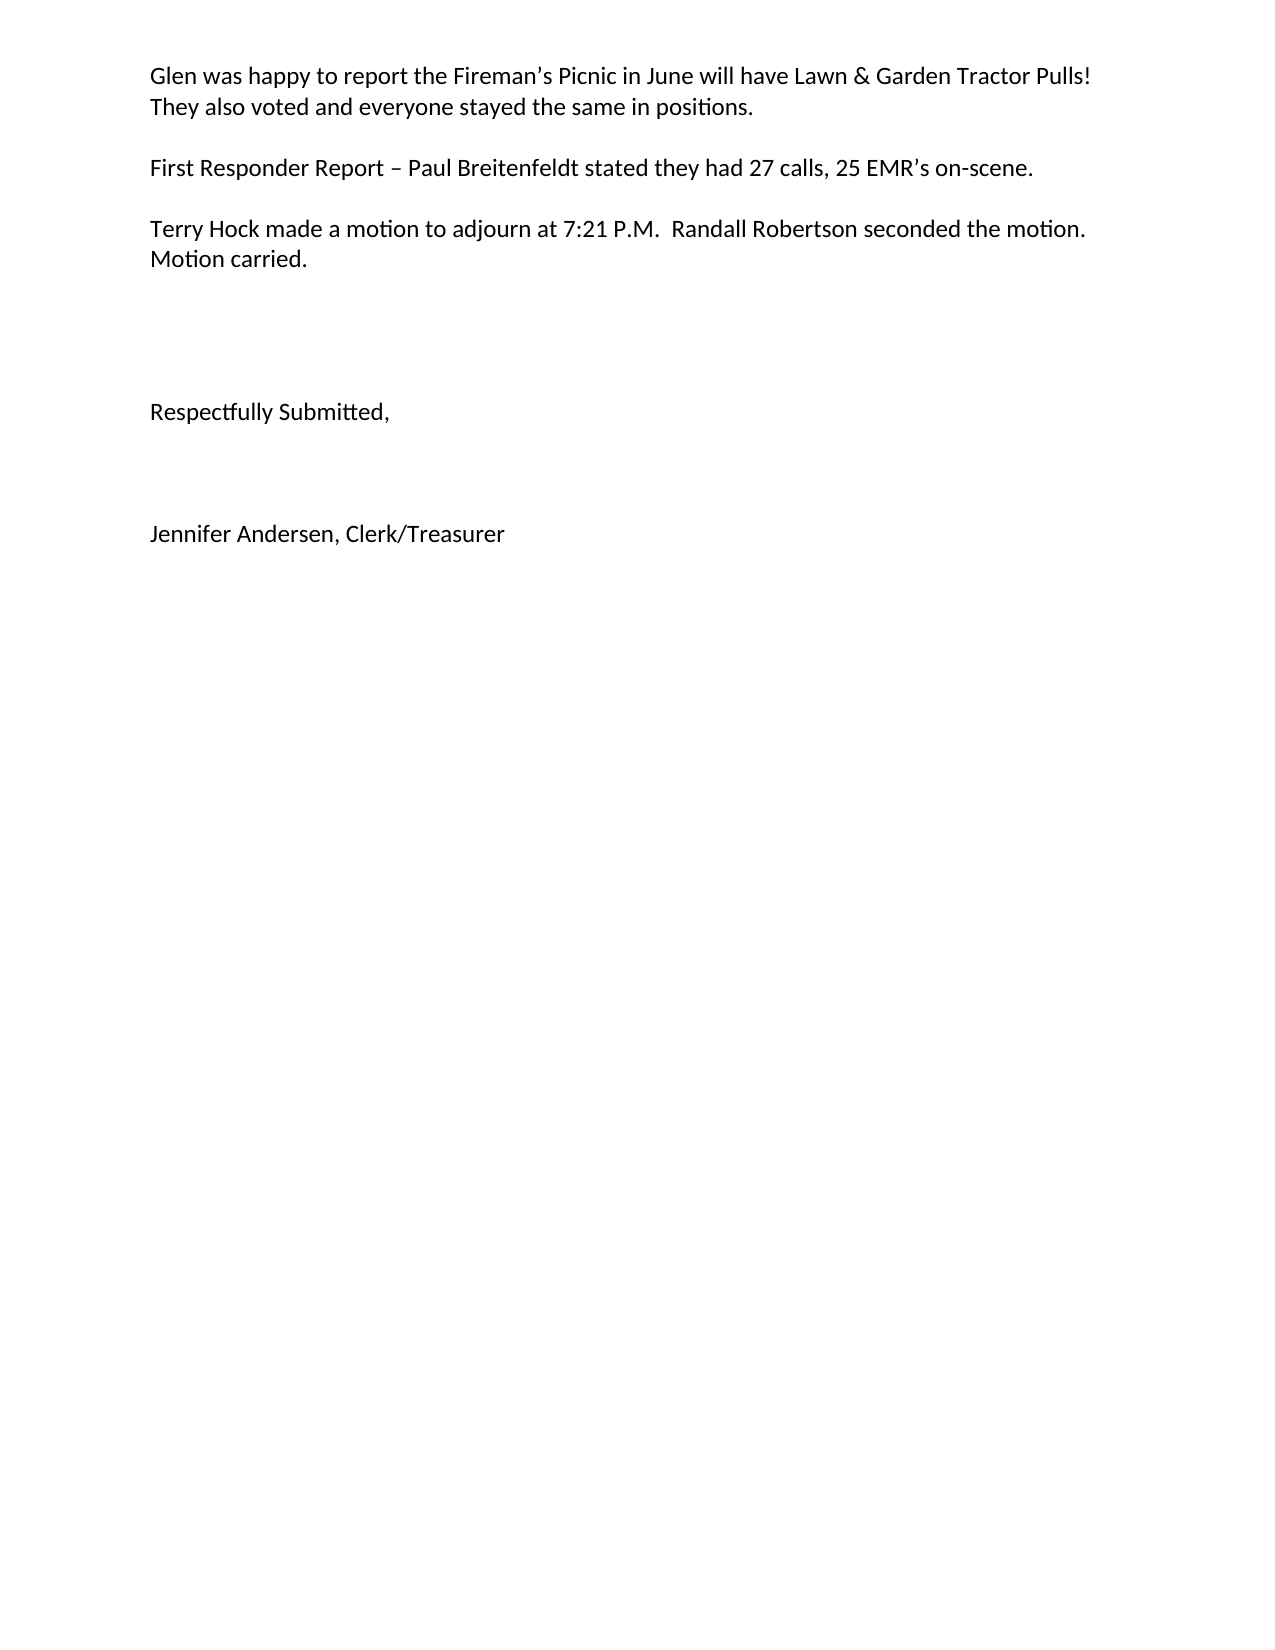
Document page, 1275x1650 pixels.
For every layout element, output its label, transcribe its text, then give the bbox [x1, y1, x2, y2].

text Respectfully Submitted, [150, 396, 1125, 427]
text Glen was happy to report the Fireman’s Picnic in June will have Lawn & Garden Tractor Pulls! They also voted and everyone stayed the same in positions. [150, 61, 1125, 122]
text First Responder Report – Paul Breitenfeldt stated they had 27 calls, 25 EMR’s on-scene. [150, 152, 1125, 183]
text Terry Hock made a motion to adjourn at 7:21 P.M. Randall Robertson seconded the motion. Motion carried. [150, 213, 1125, 274]
text Jennifer Andersen, Clerk/Treasurer [150, 518, 1125, 549]
